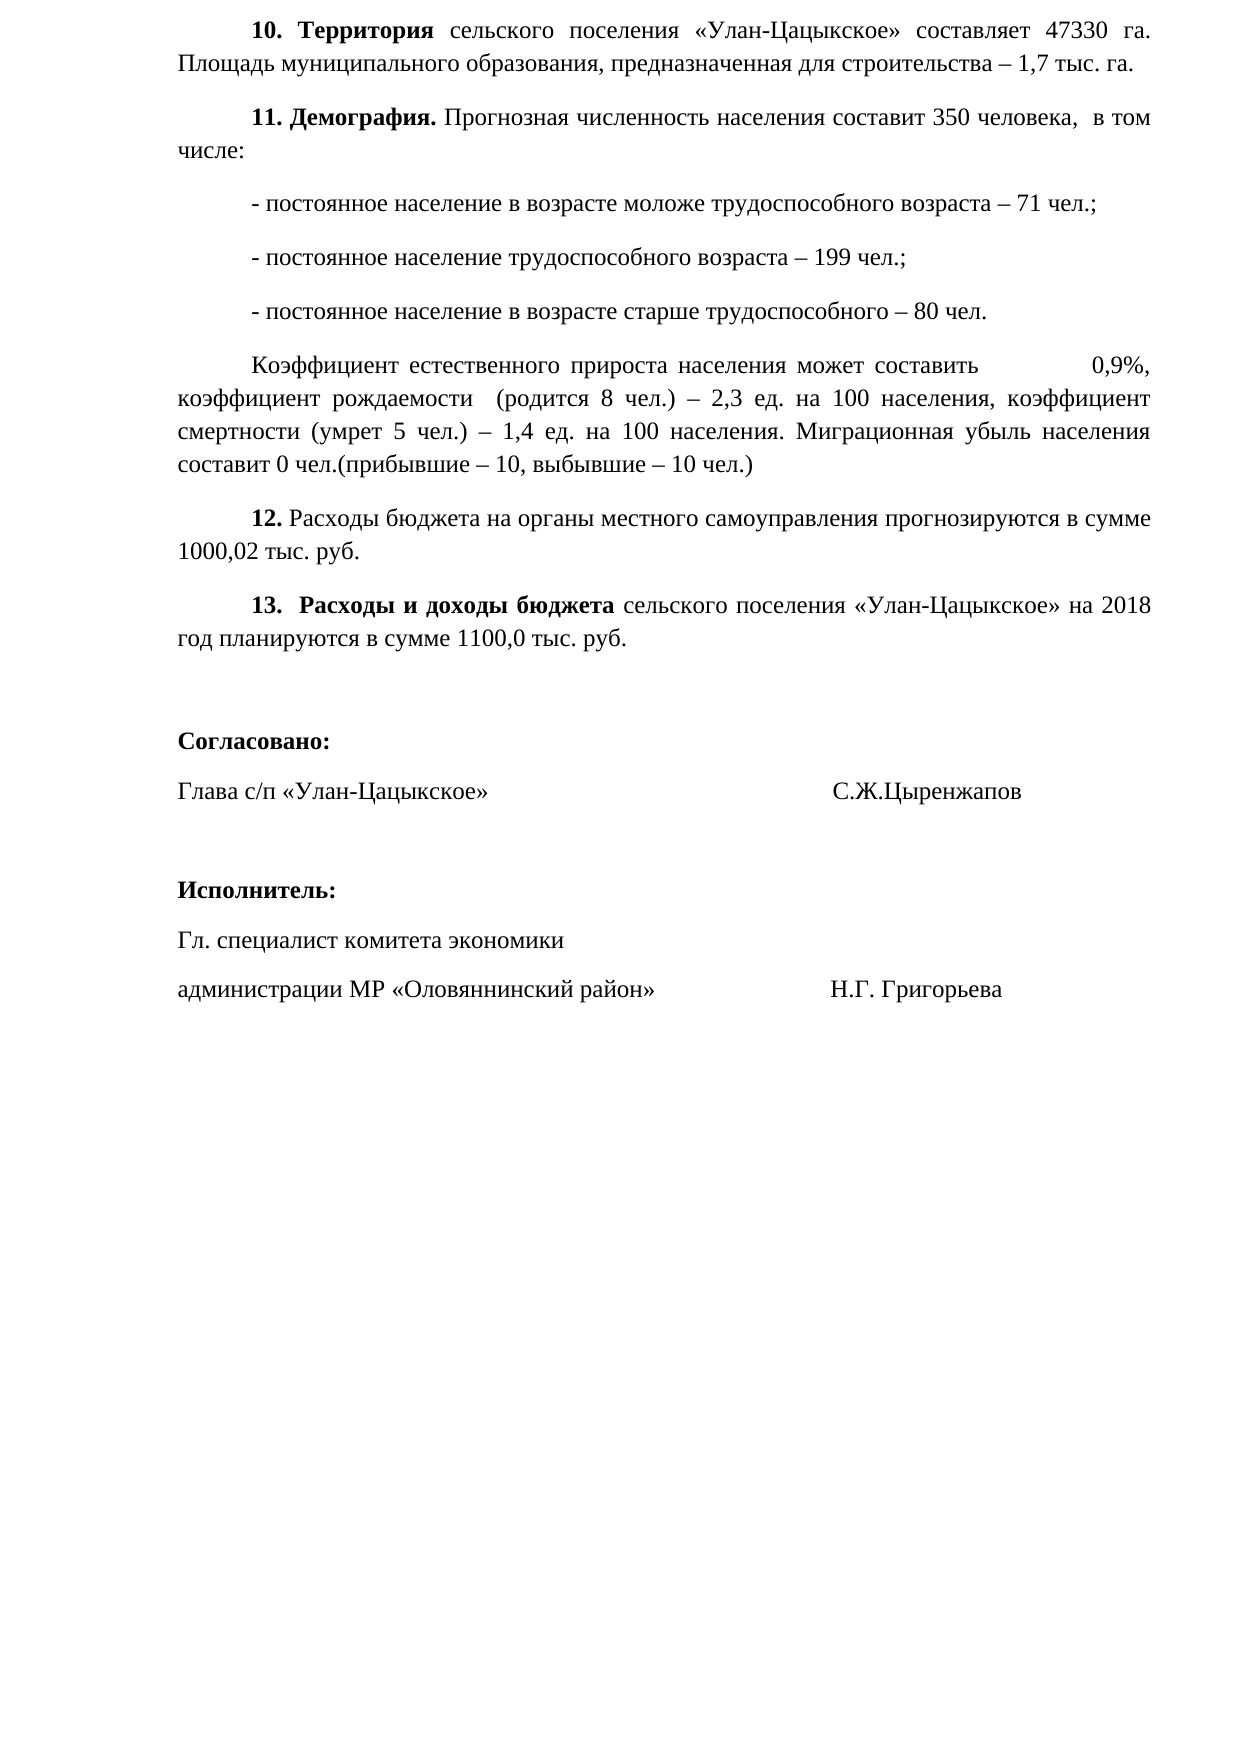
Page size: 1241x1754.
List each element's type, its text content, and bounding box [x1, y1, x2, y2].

text - постоянное население в возрасте старше трудоспособного – 80 чел. [177, 296, 1152, 325]
text Исполнитель: [177, 875, 1152, 904]
text Глава с/п «Улан-Цацыкское» С.Ж.Цыренжапов [177, 776, 1152, 805]
text Коэффициент естественного прироста населения может составить 0,9%, коэффициент рождаемости (родится 8 чел.) – 2,3 ед. на 100 населения, коэффициент смертности (умрет 5 чел.) – 1,4 ед. на 100 населения. Миграционная убыль населения составит 0 чел.(прибывшие – 10, выбывшие – 10 чел.) [177, 350, 1152, 478]
text 11. Демография. Прогнозная численность населения составит 350 человека, в том числе: [177, 102, 1152, 163]
text администрации МР «Оловяннинский район» Н.Г. Григорьева [177, 974, 1152, 1003]
text - постоянное население в возрасте моложе трудоспособного возраста – 71 чел.; [177, 188, 1152, 217]
text 10. Территория сельского поселения «Улан-Цацыкское» составляет 47330 га. Площадь муниципального образования, предназначенная для строительства – 1,7 тыс. га. [177, 15, 1152, 77]
text Согласовано: [177, 726, 1152, 755]
text - постоянное население трудоспособного возраста – 199 чел.; [177, 242, 1152, 271]
text 12. Расходы бюджета на органы местного самоуправления прогнозируются в сумме 1000,02 тыс. руб. [177, 503, 1152, 565]
text 13. Расходы и доходы бюджета сельского поселения «Улан-Цацыкское» на 2018 год планируются в сумме 1100,0 тыс. руб. [177, 590, 1152, 652]
text Гл. специалист комитета экономики [177, 925, 1152, 953]
